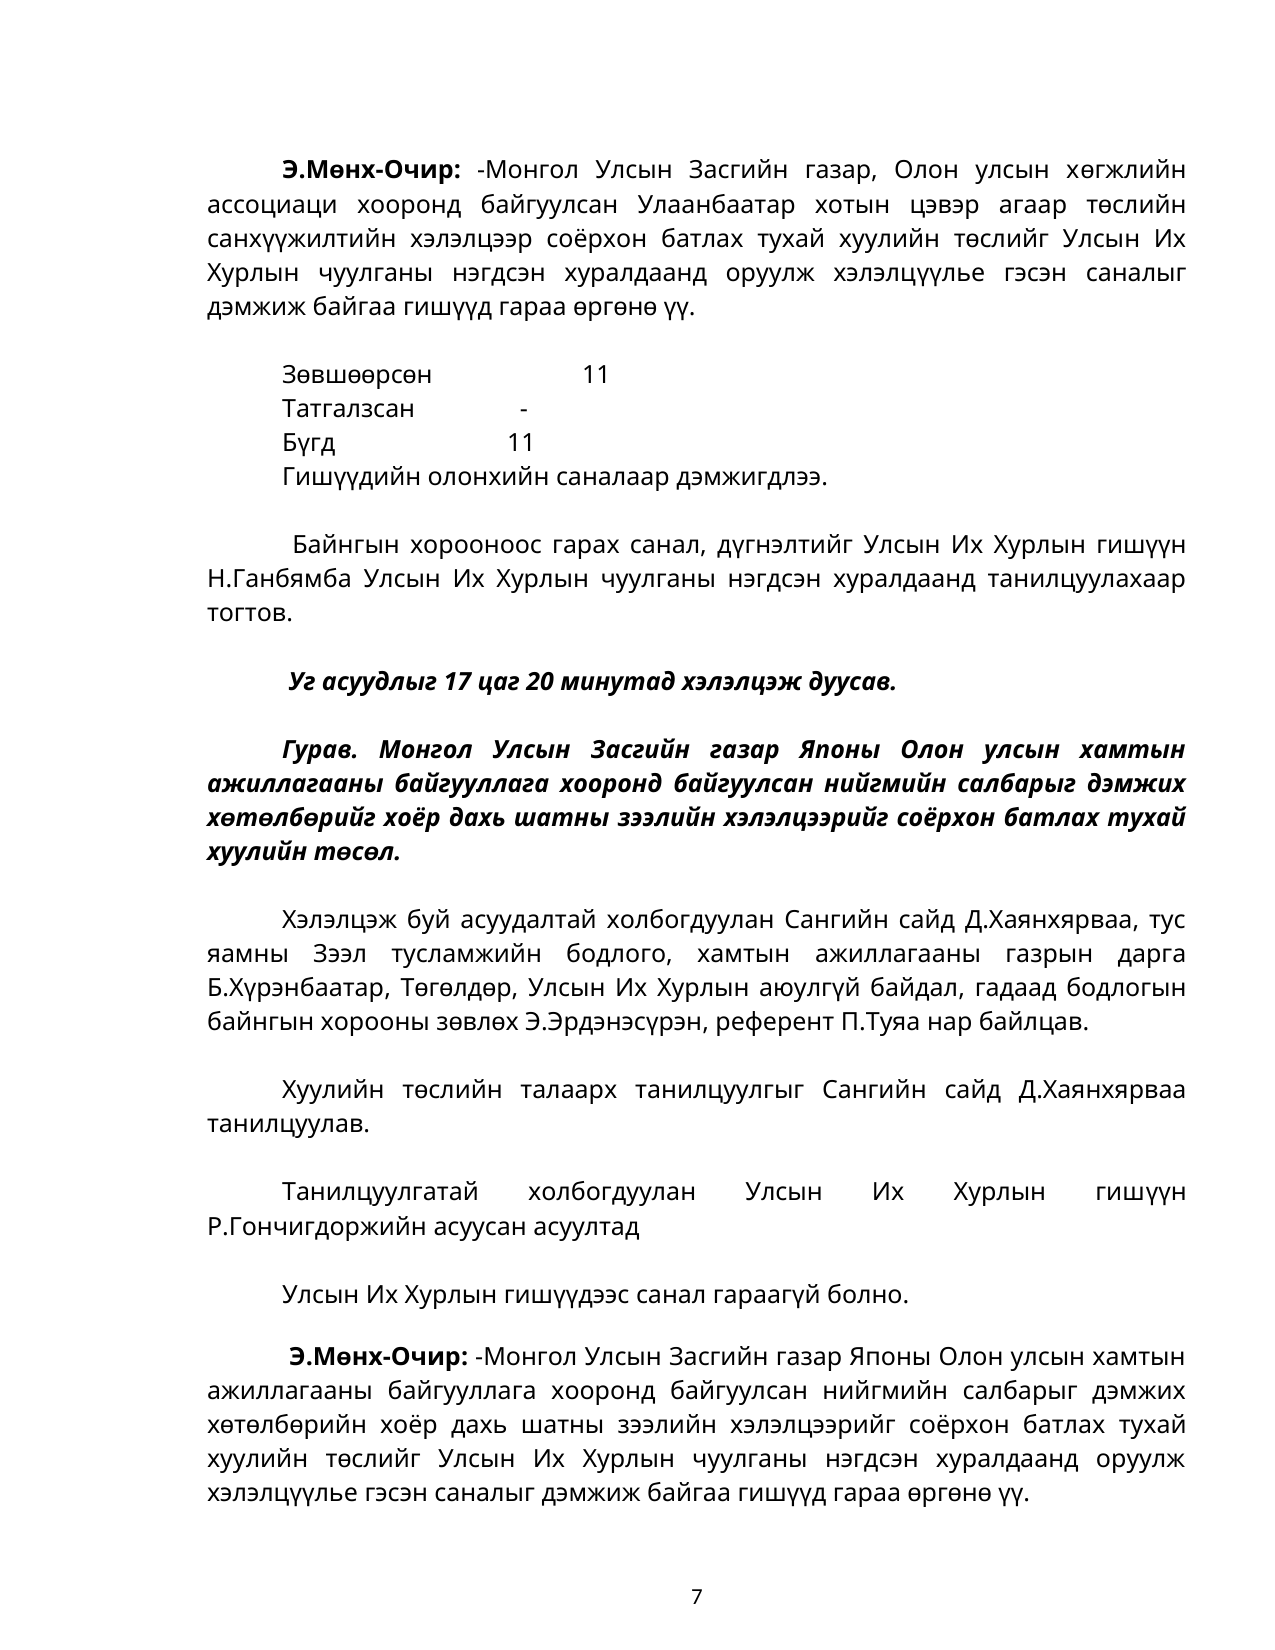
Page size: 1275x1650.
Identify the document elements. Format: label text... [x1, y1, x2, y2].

text Байнгын хорооноос гарах санал, дүгнэлтийг Улсын Их Хурлын гишүүн Н.Ганбямба Улсын Их Хурлын чуулганы нэгдсэн хуралдаанд танилцуулахаар тогтов. [207, 527, 1186, 629]
text Улсын Их Хурлын гишүүдээс санал гараагүй болно. [207, 1276, 1186, 1310]
text Э.Мөнх-Очир: -Монгол Улсын Засгийн газар Японы Олон улсын хамтын ажиллагааны байгууллага хооронд байгуулсан нийгмийн салбарыг дэмжих хөтөлбөрийн хоёр дахь шатны зээлийн хэлэлцээрийг соёрхон батлах тухай хуулийн төслийг Улсын Их Хурлын чуулганы нэгдсэн хуралдаанд оруулж хэлэлцүүлье гэсэн саналыг дэмжиж байгаа гишүүд гараа өргөнө үү. [207, 1338, 1186, 1509]
text Татгалзсан - [207, 391, 1186, 425]
text Э.Мөнх-Очир: -Монгол Улсын Засгийн газар, Олон улсын хөгжлийн ассоциаци хооронд байгуулсан Улаанбаатар хотын цэвэр агаар төслийн санхүүжилтийн хэлэлцээр соёрхон батлах тухай хуулийн төслийг Улсын Их Хурлын чуулганы нэгдсэн хуралдаанд оруулж хэлэлцүүлье гэсэн саналыг дэмжиж байгаа гишүүд гараа өргөнө үү. [207, 152, 1186, 322]
text Гишүүдийн олонхийн саналаар дэмжигдлээ. [207, 459, 1186, 493]
text Зөвшөөрсөн 11 [207, 357, 1186, 391]
text Гурав. Монгол Улсын Засгийн газар Японы Олон улсын хамтын ажиллагааны байгууллага хооронд байгуулсан нийгмийн салбарыг дэмжих хөтөлбөрийг хоёр дахь шатны зээлийн хэлэлцээрийг соёрхон батлах тухай хуулийн төсөл. [207, 731, 1186, 867]
text Хуулийн төслийн талаарх танилцуулгыг Сангийн сайд Д.Хаянхярваа танилцуулав. [207, 1072, 1186, 1140]
text Танилцуулгатай холбогдуулан Улсын Их Хурлын гишүүн Р.Гончигдоржийн асуусан асуултад [207, 1174, 1186, 1242]
text Уг асуудлыг 17 цаг 20 минутад хэлэлцэж дуусав. [207, 663, 1186, 697]
text Бүгд 11 [207, 425, 1186, 459]
text Хэлэлцэж буй асуудалтай холбогдуулан Сангийн сайд Д.Хаянхярваа, тус яамны Зээл тусламжийн бодлого, хамтын ажиллагааны газрын дарга Б.Хүрэнбаатар, Төгөлдөр, Улсын Их Хурлын аюулгүй байдал, гадаад бодлогын байнгын хорооны зөвлөх Э.Эрдэнэсүрэн, референт П.Туяа нар байлцав. [207, 902, 1186, 1038]
